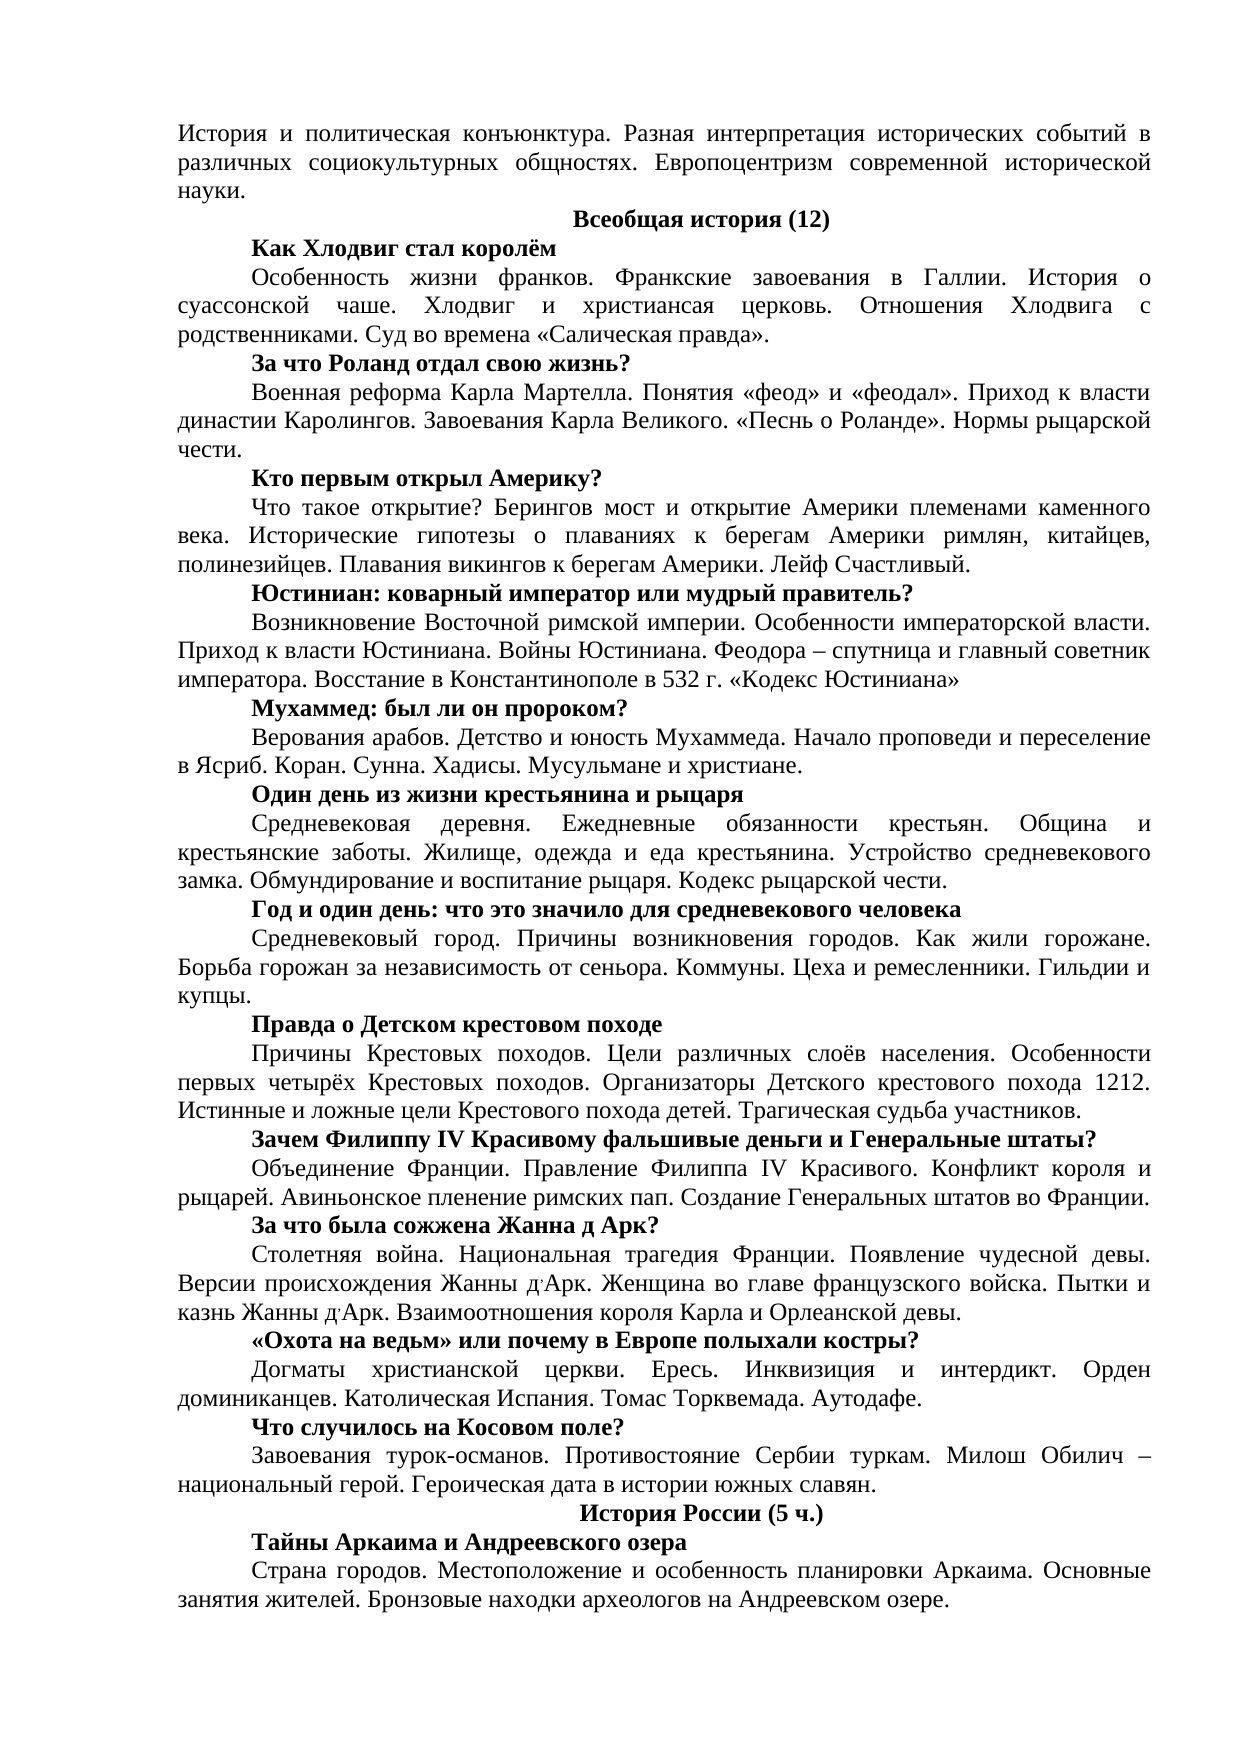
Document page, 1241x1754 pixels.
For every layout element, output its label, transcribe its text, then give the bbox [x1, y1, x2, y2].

text Причины Крестовых походов. Цели различных слоёв населения. Особенности первых четырёх Крестовых походов. Организаторы Детского крестового похода 1212. Истинные и ложные цели Крестового похода детей. Трагическая судьба участников. [177, 1038, 1152, 1124]
text Кто первым открыл Америку? [177, 463, 1152, 492]
text Страна городов. Местоположение и особенность планировки Аркаима. Основные занятия жителей. Бронзовые находки археологов на Андреевском озере. [177, 1556, 1152, 1613]
text Мухаммед: был ли он пророком? [177, 693, 1152, 722]
text Тайны Аркаима и Андреевского озера [177, 1527, 1152, 1556]
text Догматы христианской церкви. Ересь. Инквизиция и интердикт. Орден доминиканцев. Католическая Испания. Томас Торквемада. Аутодафе. [177, 1354, 1152, 1412]
text Что случилось на Косовом поле? [177, 1412, 1152, 1441]
text Военная реформа Карла Мартелла. Понятия «феод» и «феодал». Приход к власти династии Каролингов. Завоевания Карла Великого. «Песнь о Роланде». Нормы рыцарской чести. [177, 377, 1152, 463]
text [177, 118, 1152, 204]
text Средневековая деревня. Ежедневные обязанности крестьян. Община и крестьянские заботы. Жилище, одежда и еда крестьянина. Устройство средневекового замка. Обмундирование и воспитание рыцаря. Кодекс рыцарской чести. [177, 808, 1152, 894]
text Год и один день: что это значило для средневекового человека [177, 894, 1152, 923]
text История России (5 ч.) [177, 1498, 1152, 1527]
text Один день из жизни крестьянина и рыцаря [177, 779, 1152, 808]
text Юстиниан: коварный император или мудрый правитель? [177, 578, 1152, 607]
text Объединение Франции. Правление Филиппа IV Красивого. Конфликт короля и рыцарей. Авиньонское пленение римских пап. Создание Генеральных штатов во Франции. [177, 1153, 1152, 1211]
text Верования арабов. Детство и юность Мухаммеда. Начало проповеди и переселение в Ясриб. Коран. Сунна. Хадисы. Мусульмане и христиане. [177, 722, 1152, 779]
text Завоевания турок-османов. Противостояние Сербии туркам. Милош Обилич – национальный герой. Героическая дата в истории южных славян. [177, 1441, 1152, 1498]
text Что такое открытие? Берингов мост и открытие Америки племенами каменного века. Исторические гипотезы о плаваниях к берегам Америки римлян, китайцев, полинезийцев. Плавания викингов к берегам Америки. Лейф Счастливый. [177, 492, 1152, 578]
text Как Хлодвиг стал королём [177, 233, 1152, 262]
text Столетняя война. Национальная трагедия Франции. Появление чудесной девы. Версии происхождения Жанны д,Арк. Женщина во главе французского войска. Пытки и казнь Жанны д,Арк. Взаимоотношения короля Карла и Орлеанской девы. [177, 1239, 1152, 1326]
text Всеобщая история (12) [177, 204, 1152, 233]
text «Охота на ведьм» или почему в Европе полыхали костры? [177, 1326, 1152, 1354]
text Возникновение Восточной римской империи. Особенности императорской власти. Приход к власти Юстиниана. Войны Юстиниана. Феодора – спутница и главный советник императора. Восстание в Константинополе в 532 г. «Кодекс Юстиниана» [177, 607, 1152, 693]
text Особенность жизни франков. Франкские завоевания в Галлии. История о суассонской чаше. Хлодвиг и христиансая церковь. Отношения Хлодвига с родственниками. Суд во времена «Салическая правда». [177, 262, 1152, 348]
text За что Роланд отдал свою жизнь? [177, 348, 1152, 377]
text За что была сожжена Жанна д Арк? [177, 1211, 1152, 1239]
text Правда о Детском крестовом походе [177, 1009, 1152, 1038]
text Средневековый город. Причины возникновения городов. Как жили горожане. Борьба горожан за независимость от сеньора. Коммуны. Цеха и ремесленники. Гильдии и купцы. [177, 923, 1152, 1009]
text Зачем Филиппу IV Красивому фальшивые деньги и Генеральные штаты? [177, 1124, 1152, 1153]
